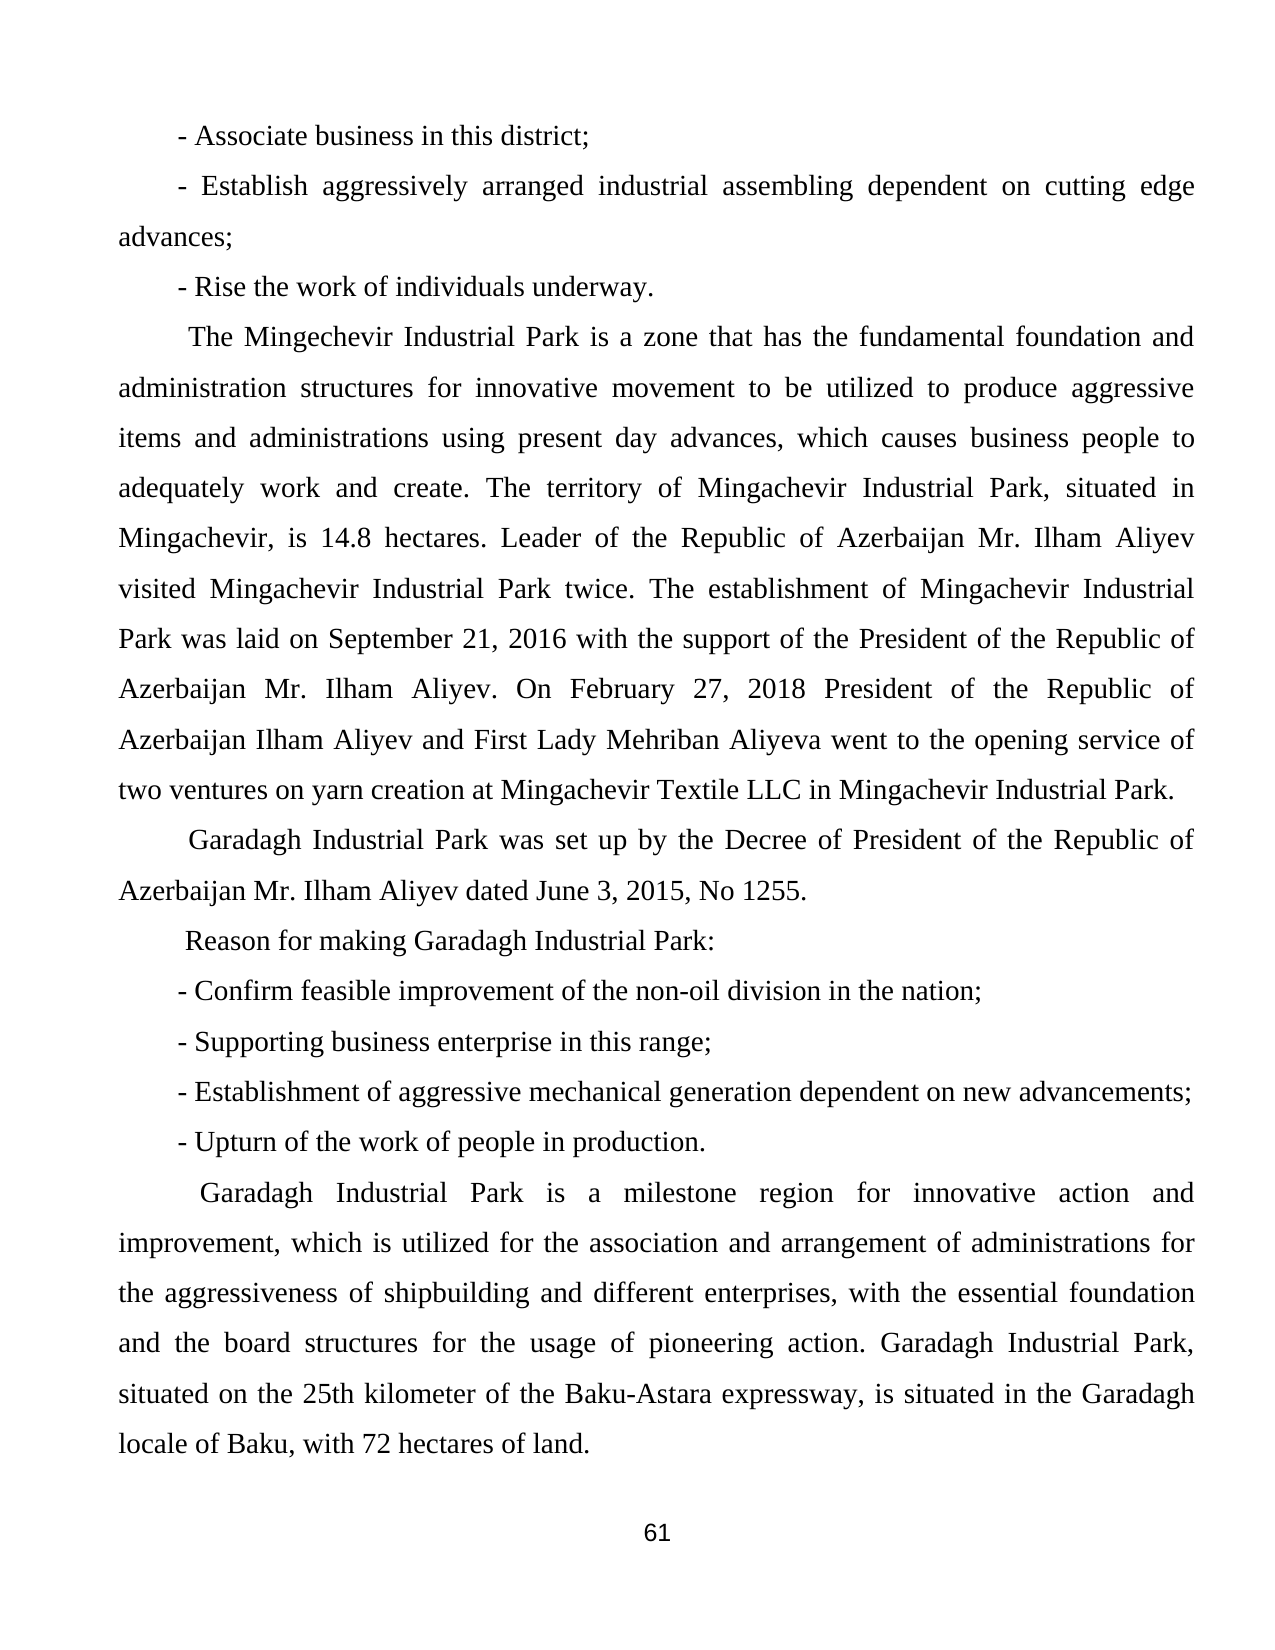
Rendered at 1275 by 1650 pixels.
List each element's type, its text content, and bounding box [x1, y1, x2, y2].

text - Upturn of the work of people in production. [118, 1124, 1196, 1158]
text - Associate business in this district; [118, 118, 1196, 152]
text The Mingechevir Industrial Park is a zone that has the fundamental foundation and administration structures for innovative movement to be utilized to produce aggressive items and administrations using present day advances, which causes business people to adequately work and create. The territory of Mingachevir Industrial Park, situated in Mingachevir, is 14.8 hectares. Leader of the Republic of Azerbaijan Mr. Ilham Aliyev visited Mingachevir Industrial Park twice. The establishment of Mingachevir Industrial Park was laid on September 21, 2016 with the support of the President of the Republic of Azerbaijan Mr. Ilham Aliyev. On February 27, 2018 President of the Republic of Azerbaijan Ilham Aliyev and First Lady Mehriban Aliyeva went to the opening service of two ventures on yarn creation at Mingachevir Textile LLC in Mingachevir Industrial Park. [118, 319, 1196, 806]
text Garadagh Industrial Park is a milestone region for innovative action and improvement, which is utilized for the association and arrangement of administrations for the aggressiveness of shipbuilding and different enterprises, with the essential foundation and the board structures for the usage of pioneering action. Garadagh Industrial Park, situated on the 25th kilometer of the Baku-Astara expressway, is situated in the Garadagh locale of Baku, with 72 hectares of land. [118, 1175, 1196, 1460]
text - Confirm feasible improvement of the non-oil division in the nation; [118, 973, 1196, 1007]
text Reason for making Garadagh Industrial Park: [118, 923, 1196, 957]
text - Rise the work of individuals underway. [118, 269, 1196, 303]
text - Supporting business enterprise in this range; [118, 1024, 1196, 1057]
text - Establish aggressively arranged industrial assembling dependent on cutting edge advances; [118, 168, 1196, 252]
text - Establishment of aggressive mechanical generation dependent on new advancements; [118, 1074, 1196, 1108]
text Garadagh Industrial Park was set up by the Decree of President of the Republic of Azerbaijan Mr. Ilham Aliyev dated June 3, 2015, No 1255. [118, 822, 1196, 906]
